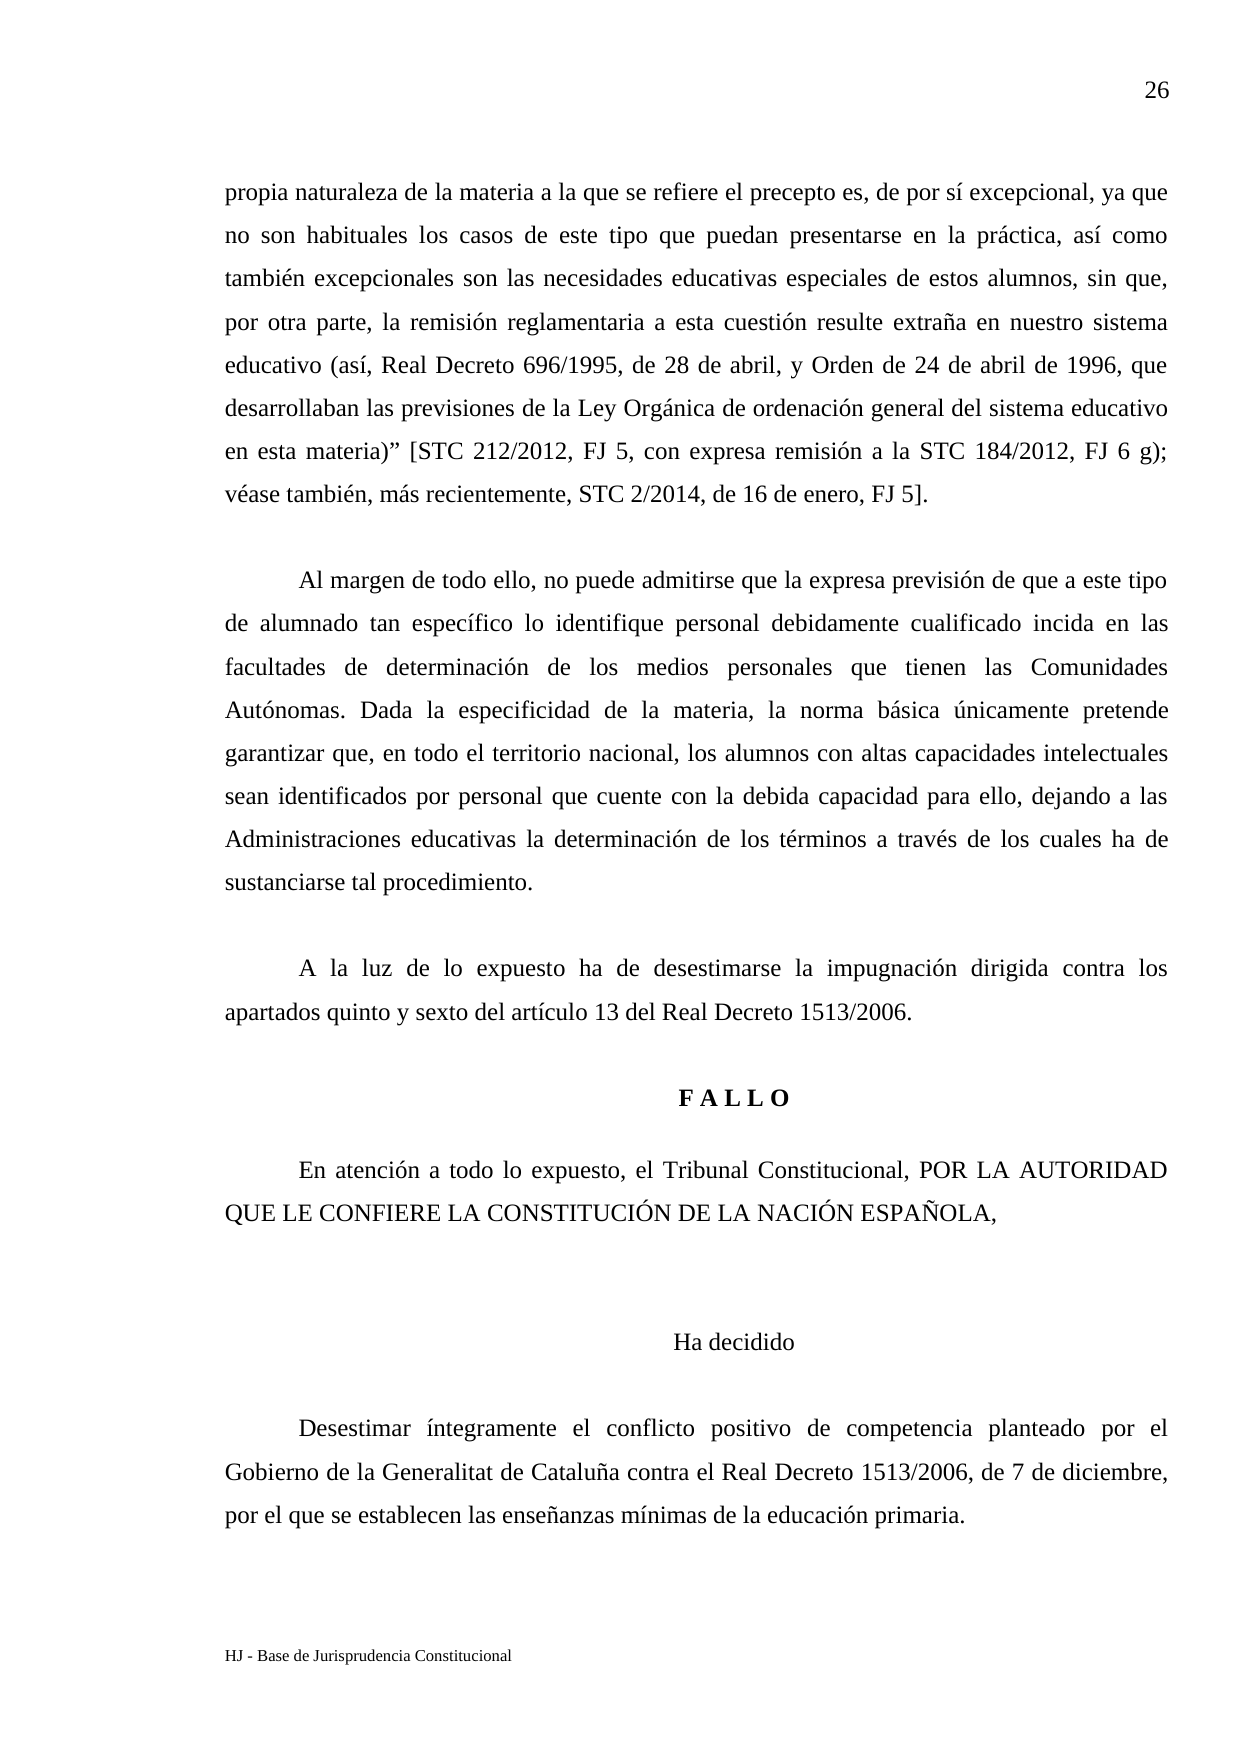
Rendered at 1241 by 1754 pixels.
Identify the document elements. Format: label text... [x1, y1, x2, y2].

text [224, 177, 1169, 508]
text En atención a todo lo expuesto, el Tribunal Constitucional, POR LA AUTORIDAD QUE LE CONFIERE LA CONSTITUCIÓN DE LA NACIÓN ESPAÑOLA, [224, 1155, 1169, 1227]
text Desestimar íntegramente el conflicto positivo de competencia planteado por el Gobierno de la Generalitat de Cataluña contra el Real Decreto 1513/2006, de 7 de diciembre, por el que se establecen las enseñanzas mínimas de la educación primaria. [224, 1413, 1169, 1528]
text A la luz de lo expuesto ha de desestimarse la impugnación dirigida contra los apartados quinto y sexto del artículo 13 del Real Decreto 1513/2006. [224, 953, 1169, 1025]
text Ha decidido [224, 1327, 1169, 1356]
subtitle F A L L O [224, 1083, 1169, 1112]
text Al margen de todo ello, no puede admitirse que la expresa previsión de que a este tipo de alumnado tan específico lo identifique personal debidamente cualificado incida en las facultades de determinación de los medios personales que tienen las Comunidades Autónomas. Dada la especificidad de la materia, la norma básica únicamente pretende garantizar que, en todo el territorio nacional, los alumnos con altas capacidades intelectuales sean identificados por personal que cuente con la debida capacidad para ello, dejando a las Administraciones educativas la determinación de los términos a través de los cuales ha de sustanciarse tal procedimiento. [224, 565, 1169, 896]
